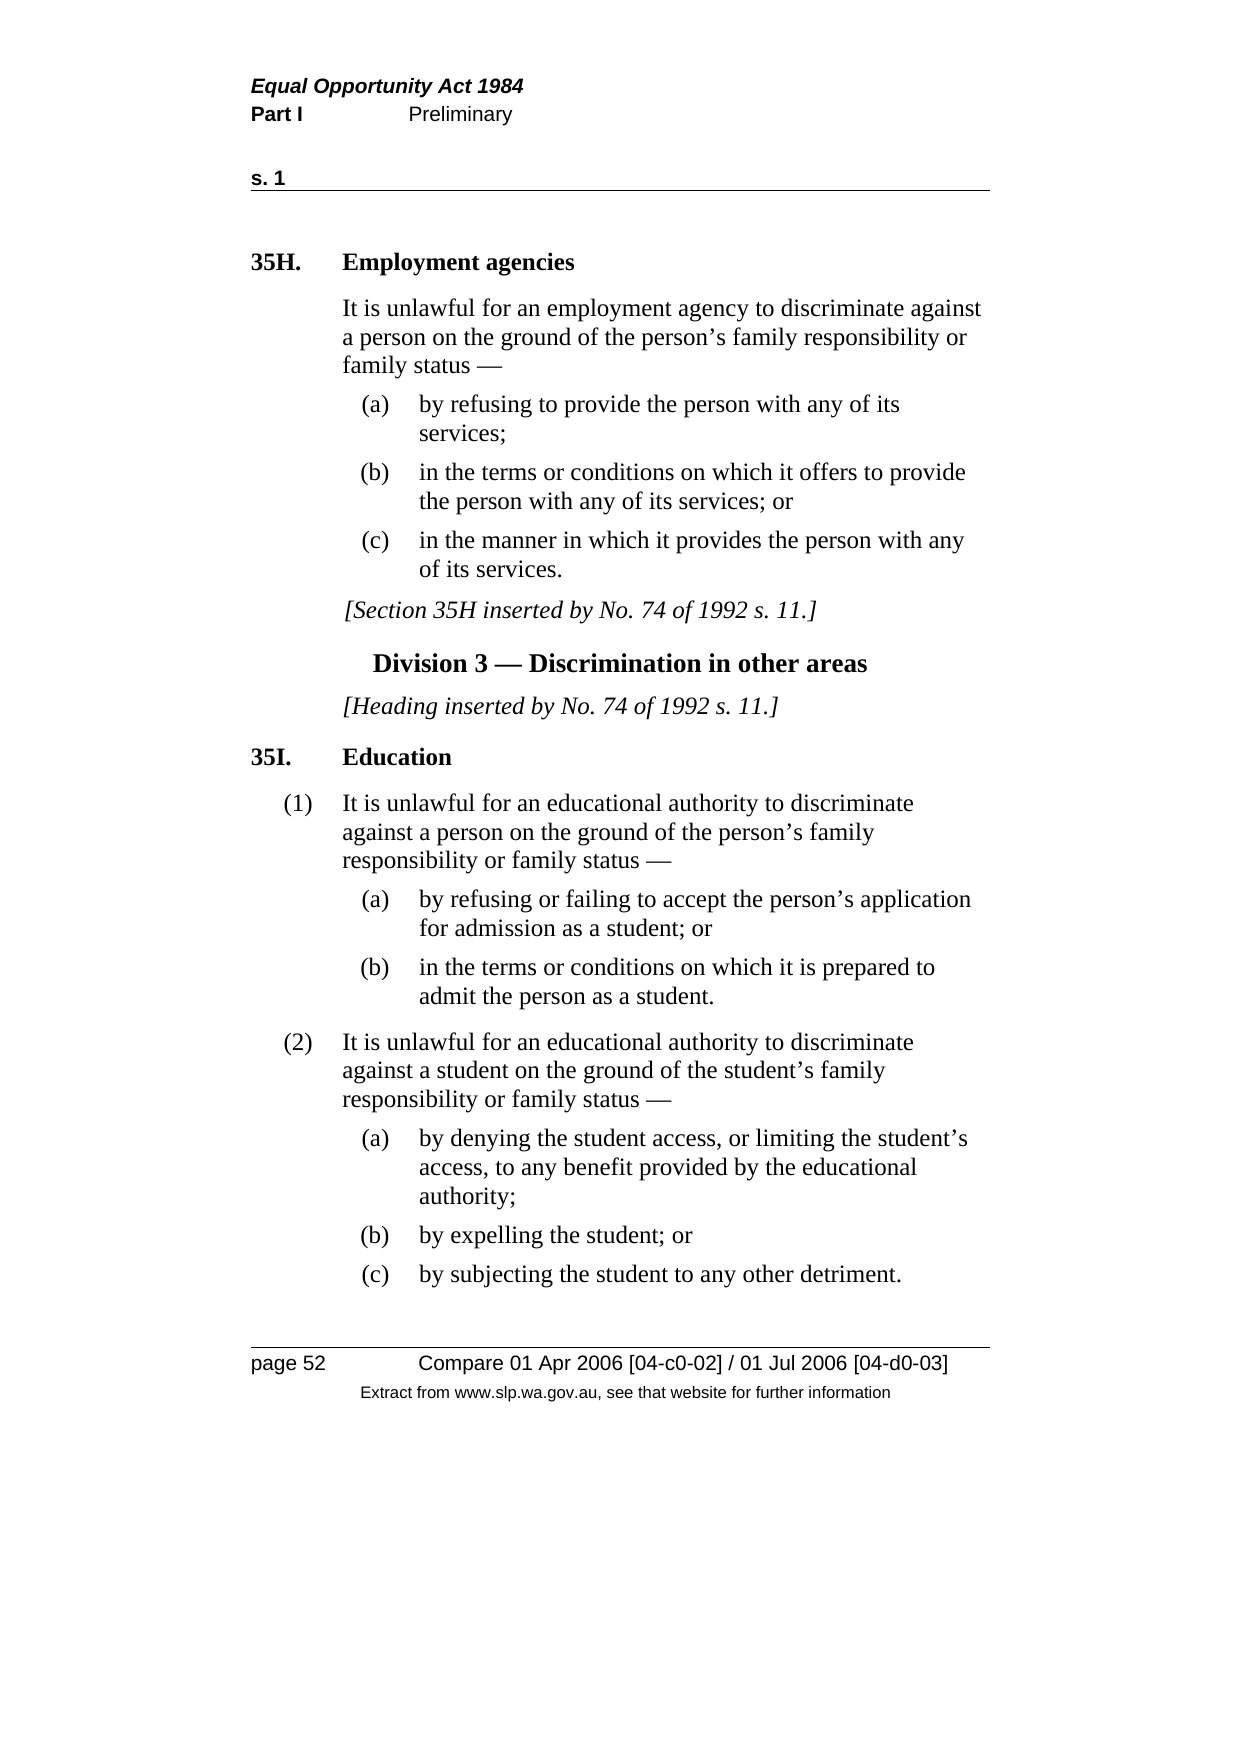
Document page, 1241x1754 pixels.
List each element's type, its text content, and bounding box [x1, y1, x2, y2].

text (c) in the manner in which it provides the person with any of its services. [251, 525, 990, 583]
subtitle Division 3 — Discrimination in other areas [251, 647, 990, 678]
subtitle [Heading inserted by No. 74 of 1992 s. 11.] [252, 691, 990, 719]
text (b) in the terms or conditions on which it offers to provide the person with any of its services; or [251, 457, 990, 515]
text (b) in the terms or conditions on which it is prepared to admit the person as a student. [251, 952, 990, 1010]
text [Section 35H inserted by No. 74 of 1992 s. 11.] [251, 595, 990, 624]
text (a) by denying the student access, or limiting the student’s access, to any benefit provided by the educational authority; [251, 1123, 990, 1209]
text (c) by subjecting the student to any other detriment. [251, 1259, 990, 1288]
text (2) It is unlawful for an educational authority to discriminate against a student on the ground of the student’s family responsibility or family status — [251, 1027, 990, 1113]
text It is unlawful for an employment agency to discriminate against a person on the ground of the person’s family responsibility or family status — [251, 293, 990, 379]
subtitle 35I. Education [251, 742, 990, 771]
subtitle 35H. Employment agencies [251, 247, 990, 276]
text (b) by expelling the student; or [251, 1220, 990, 1249]
text (a) by refusing to provide the person with any of its services; [251, 389, 990, 447]
text (1) It is unlawful for an educational authority to discriminate against a person on the ground of the person’s family responsibility or family status — [251, 788, 990, 874]
text (a) by refusing or failing to accept the person’s application for admission as a student; or [251, 884, 990, 942]
